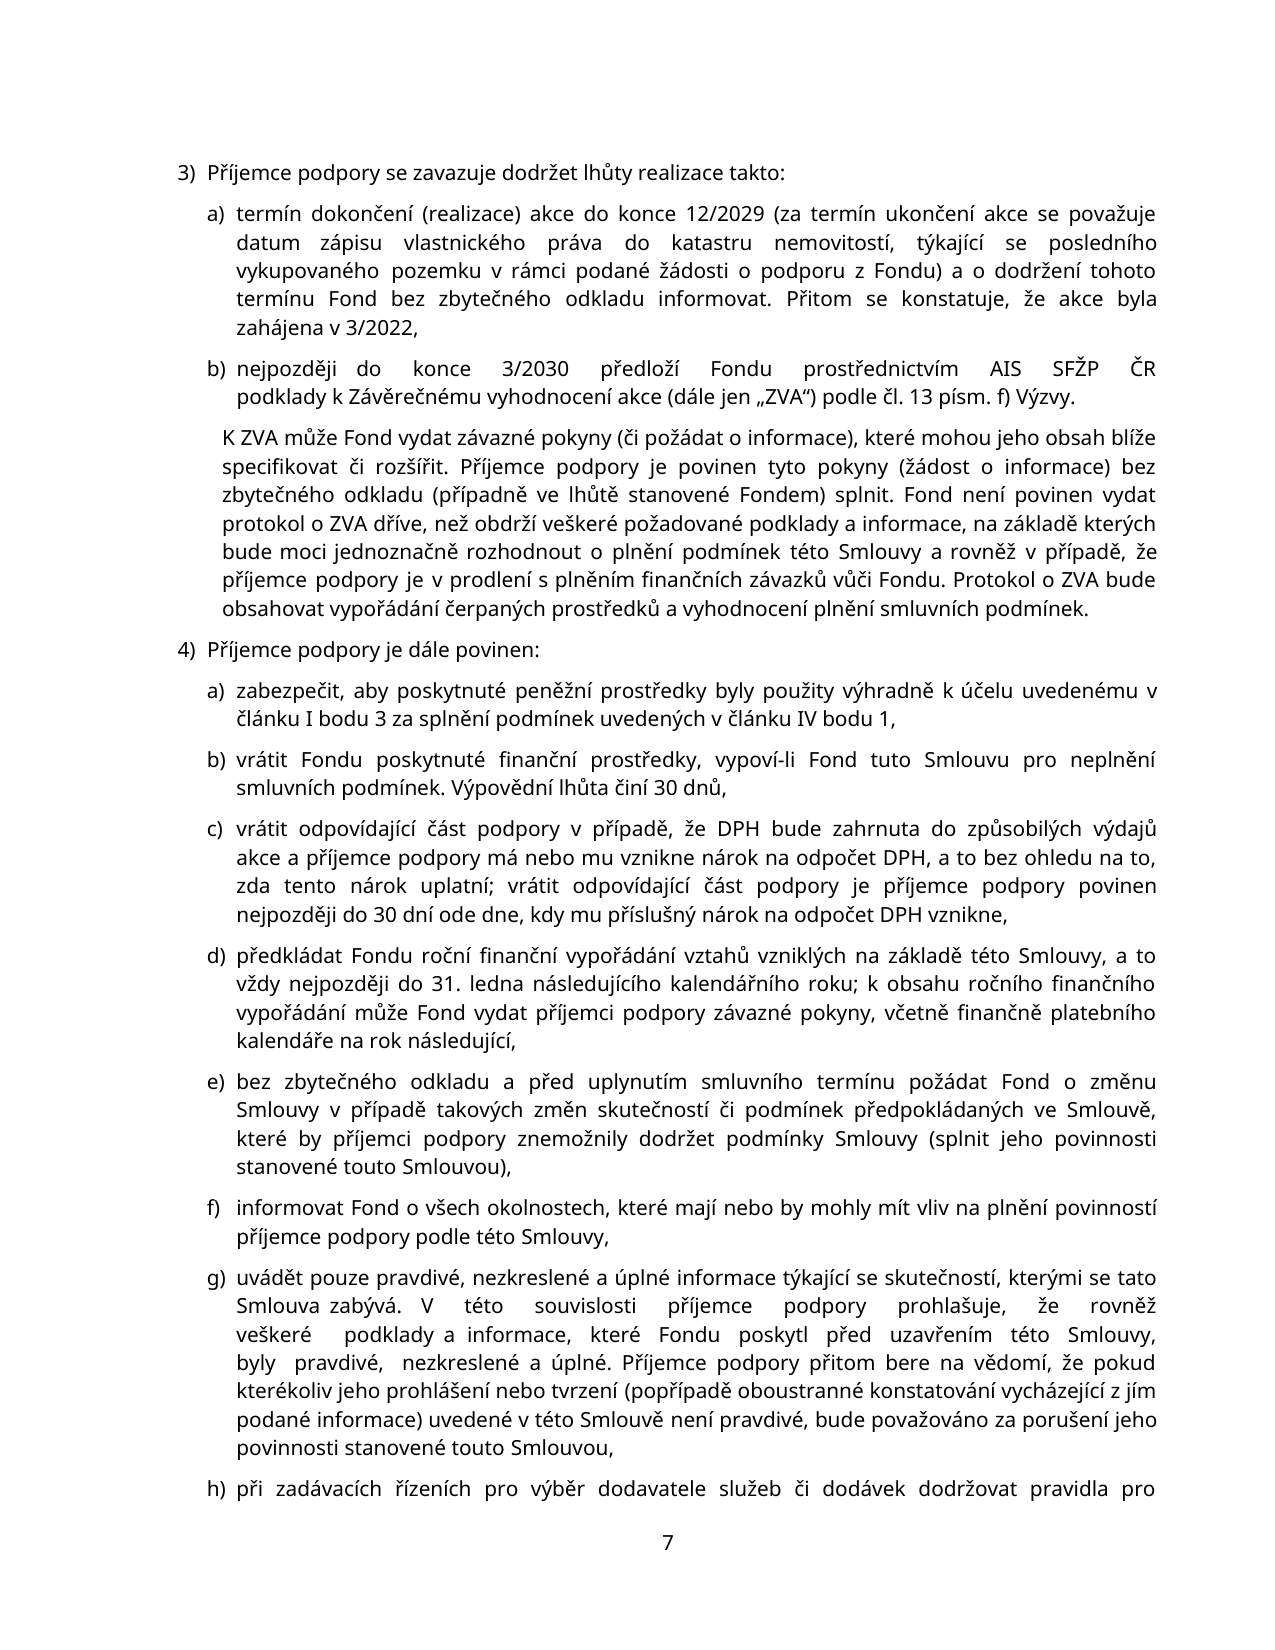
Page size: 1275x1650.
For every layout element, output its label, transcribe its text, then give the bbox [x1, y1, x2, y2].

list informovat Fond o všech okolnostech, které mají nebo by mohly mít vliv na plnění povinností příjemce podpory podle této Smlouvy, [207, 1193, 1157, 1250]
list vrátit Fondu poskytnuté finanční prostředky, vypoví-li Fond tuto Smlouvu pro neplnění smluvních podmínek. Výpovědní lhůta činí 30 dnů, [207, 745, 1157, 802]
list uvádět pouze pravdivé, nezkreslené a úplné informace týkající se skutečností, kterými se tato Smlouva zabývá. V této souvislosti příjemce podpory prohlašuje, že rovněž veškeré podklady a informace, které Fondu poskytl před uzavřením této Smlouvy, byly pravdivé, nezkreslené a úplné. Příjemce podpory přitom bere na vědomí, že pokud kterékoliv jeho prohlášení nebo tvrzení (popřípadě oboustranné konstatování vycházející z jím podané informace) uvedené v této Smlouvě není pravdivé, bude považováno za porušení jeho povinnosti stanovené touto Smlouvou, [207, 1263, 1157, 1462]
list vrátit odpovídající část podpory v případě, že DPH bude zahrnuta do způsobilých výdajů akce a příjemce podpory má nebo mu vznikne nárok na odpočet DPH, a to bez ohledu na to, zda tento nárok uplatní; vrátit odpovídající část podpory je příjemce podpory povinen nejpozději do 30 dní ode dne, kdy mu příslušný nárok na odpočet DPH vznikne, [207, 814, 1157, 928]
list termín dokončení (realizace) akce do konce 12/2029 (za termín ukončení akce se považuje datum zápisu vlastnického práva do katastru nemovitostí, týkající se posledního vykupovaného pozemku v rámci podané žádosti o podporu z Fondu) a o dodržení tohoto termínu Fond bez zbytečného odkladu informovat. Přitom se konstatuje, že akce byla zahájena v 3/2022, [207, 199, 1157, 341]
text K ZVA může Fond vydat závazné pokyny (či požádat o informace), které mohou jeho obsah blíže specifikovat či rozšířit. Příjemce podpory je povinen tyto pokyny (žádost o informace) bez zbytečného odkladu (případně ve lhůtě stanovené Fondem) splnit. Fond není povinen vydat protokol o ZVA dříve, než obdrží veškeré požadované podklady a informace, na základě kterých bude moci jednoznačně rozhodnout o plnění podmínek této Smlouvy a rovněž v případě, že příjemce podpory je v prodlení s plněním finančních závazků vůči Fondu. Protokol o ZVA bude obsahovat vypořádání čerpaných prostředků a vyhodnocení plnění smluvních podmínek. [222, 423, 1157, 622]
list bez zbytečného odkladu a před uplynutím smluvního termínu požádat Fond o změnu Smlouvy v případě takových změn skutečností či podmínek předpokládaných ve Smlouvě, které by příjemci podpory znemožnily dodržet podmínky Smlouvy (splnit jeho povinnosti stanovené touto Smlouvou), [207, 1067, 1157, 1181]
list Příjemce podpory je dále povinen: [177, 635, 1169, 663]
list nejpozději do konce 3/2030 předloží Fondu prostřednictvím AIS SFŽP ČR podklady k Závěrečnému vyhodnocení akce (dále jen „ZVA“) podle čl. 13 písm. f) Výzvy. [207, 354, 1157, 411]
list zabezpečit, aby poskytnuté peněžní prostředky byly použity výhradně k účelu uvedenému v článku I bodu 3 za splnění podmínek uvedených v článku IV bodu 1, [207, 676, 1157, 733]
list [207, 1474, 1157, 1503]
list předkládat Fondu roční finanční vypořádání vztahů vzniklých na základě této Smlouvy, a to vždy nejpozději do 31. ledna následujícího kalendářního roku; k obsahu ročního finančního vypořádání může Fond vydat příjemci podpory závazné pokyny, včetně finančně platebního kalendáře na rok následující, [207, 941, 1157, 1054]
list Příjemce podpory se zavazuje dodržet lhůty realizace takto: [177, 158, 1169, 187]
